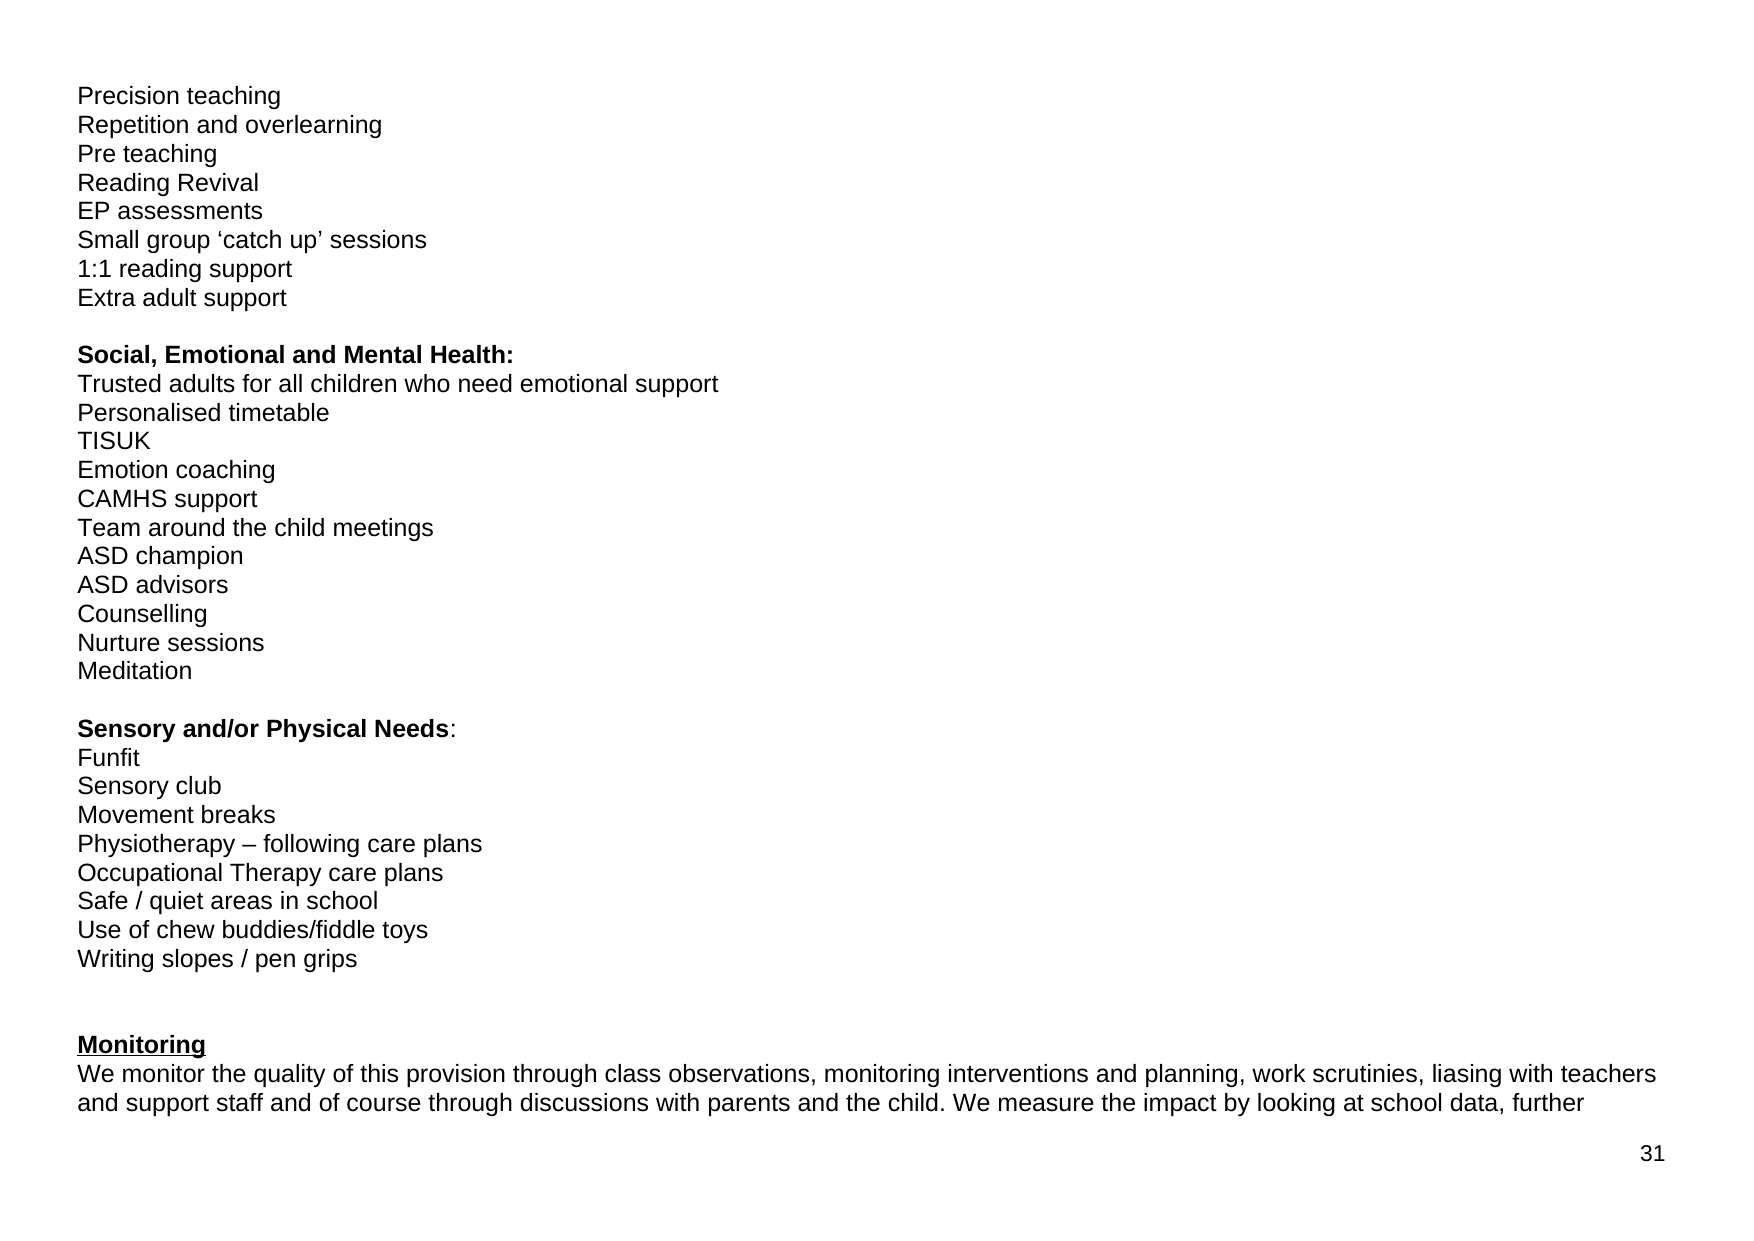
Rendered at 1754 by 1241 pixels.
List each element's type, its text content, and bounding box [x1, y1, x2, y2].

text 1:1 reading support [77, 254, 1677, 282]
text ASD champion [77, 541, 1677, 570]
text ASD advisors [77, 570, 1677, 599]
text Nurture sessions [77, 627, 1677, 656]
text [77, 1059, 1677, 1116]
text TISUK [77, 426, 1677, 455]
text Reading Revival [77, 167, 1677, 196]
text EP assessments [77, 196, 1677, 225]
text Pre teaching [77, 139, 1677, 167]
text Use of chew buddies/fiddle toys [77, 915, 1677, 944]
text Team around the child meetings [77, 512, 1677, 541]
text Extra adult support [77, 282, 1677, 311]
text Occupational Therapy care plans [77, 857, 1677, 886]
text Personalised timetable [77, 397, 1677, 426]
text Small group ‘catch up’ sessions [77, 225, 1677, 254]
text Social, Emotional and Mental Health: [77, 340, 1677, 369]
text Safe / quiet areas in school [77, 886, 1677, 915]
text Sensory club [77, 771, 1677, 800]
text Meditation [77, 656, 1677, 685]
text Emotion coaching [77, 455, 1677, 484]
text CAMHS support [77, 484, 1677, 512]
text Trusted adults for all children who need emotional support [77, 369, 1677, 397]
text Repetition and overlearning [77, 110, 1677, 139]
text Writing slopes / pen grips [77, 944, 1677, 972]
text Sensory and/or Physical Needs: [77, 714, 1677, 742]
text Counselling [77, 599, 1677, 627]
text Precision teaching [77, 81, 1677, 110]
text Physiotherapy – following care plans [77, 829, 1677, 857]
text Funfit [77, 742, 1677, 771]
text Movement breaks [77, 800, 1677, 829]
text Monitoring [77, 1030, 1677, 1059]
